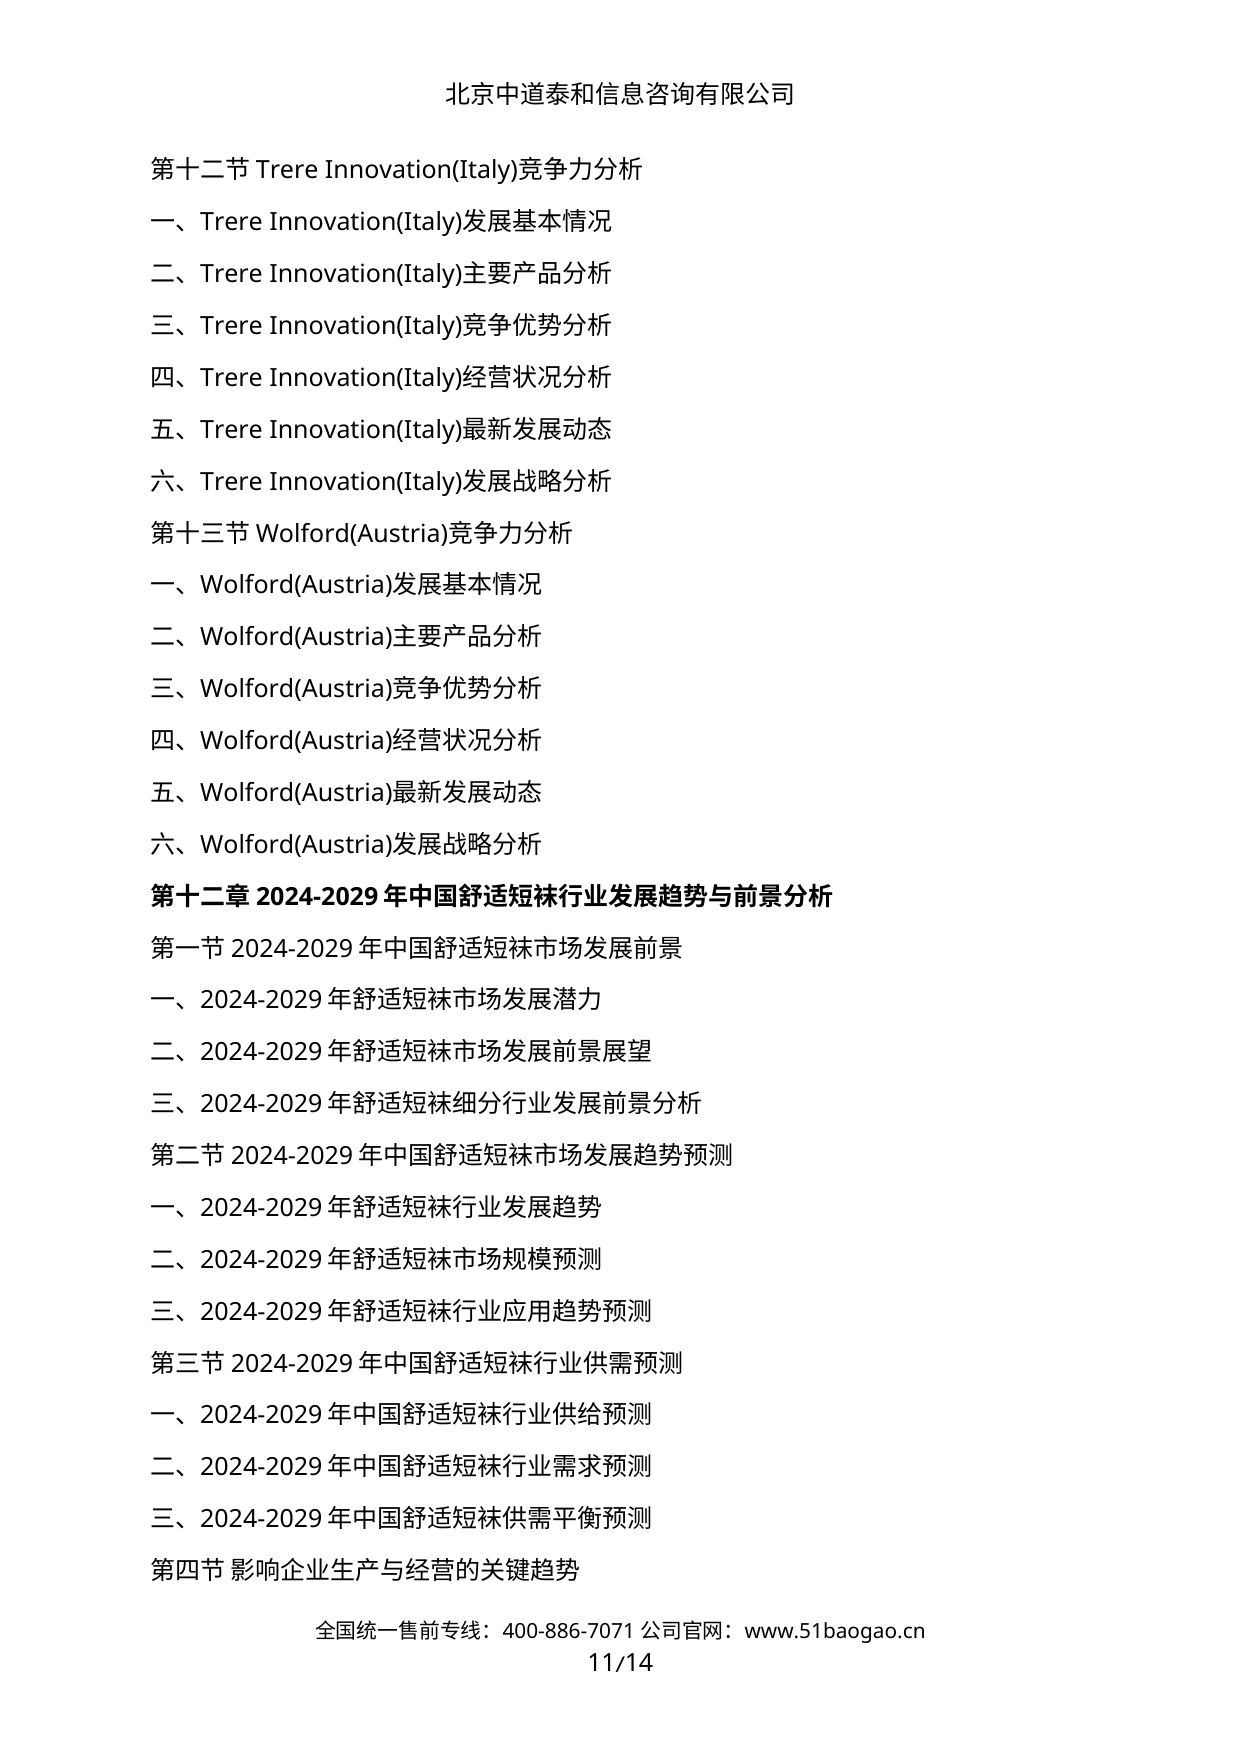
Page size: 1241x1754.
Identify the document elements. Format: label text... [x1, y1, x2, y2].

text 二、Trere Innovation(Italy)主要产品分析 [150, 254, 1090, 290]
text 三、Wolford(Austria)竞争优势分析 [150, 669, 1090, 705]
text 第四节 影响企业生产与经营的关键趋势 [150, 1551, 1090, 1587]
text 四、Trere Innovation(Italy)经营状况分析 [150, 357, 1090, 394]
text 第十二节 Trere Innovation(Italy)竞争力分析 [150, 150, 1090, 186]
text 三、2024-2029年中国舒适短袜供需平衡预测 [150, 1499, 1090, 1535]
text 三、2024-2029年舒适短袜行业应用趋势预测 [150, 1291, 1090, 1327]
text 二、2024-2029年舒适短袜市场发展前景展望 [150, 1032, 1090, 1068]
text 五、Trere Innovation(Italy)最新发展动态 [150, 409, 1090, 446]
text 二、Wolford(Austria)主要产品分析 [150, 617, 1090, 653]
text 五、Wolford(Austria)最新发展动态 [150, 772, 1090, 809]
text 第三节 2024-2029年中国舒适短袜行业供需预测 [150, 1343, 1090, 1379]
text 一、2024-2029年舒适短袜市场发展潜力 [150, 980, 1090, 1016]
text 六、Wolford(Austria)发展战略分析 [150, 824, 1090, 861]
text 三、2024-2029年舒适短袜细分行业发展前景分析 [150, 1084, 1090, 1120]
text 二、2024-2029年中国舒适短袜行业需求预测 [150, 1447, 1090, 1483]
text 第十三节 Wolford(Austria)竞争力分析 [150, 513, 1090, 549]
text 一、Wolford(Austria)发展基本情况 [150, 565, 1090, 601]
text 四、Wolford(Austria)经营状况分析 [150, 721, 1090, 757]
text 六、Trere Innovation(Italy)发展战略分析 [150, 461, 1090, 497]
text 第十二章 2024-2029年中国舒适短袜行业发展趋势与前景分析 [150, 876, 1090, 912]
text 二、2024-2029年舒适短袜市场规模预测 [150, 1239, 1090, 1276]
text 一、2024-2029年舒适短袜行业发展趋势 [150, 1187, 1090, 1224]
text 一、Trere Innovation(Italy)发展基本情况 [150, 202, 1090, 238]
text 第一节 2024-2029年中国舒适短袜市场发展前景 [150, 928, 1090, 964]
text 三、Trere Innovation(Italy)竞争优势分析 [150, 306, 1090, 342]
text 第二节 2024-2029年中国舒适短袜市场发展趋势预测 [150, 1136, 1090, 1172]
text 一、2024-2029年中国舒适短袜行业供给预测 [150, 1395, 1090, 1431]
